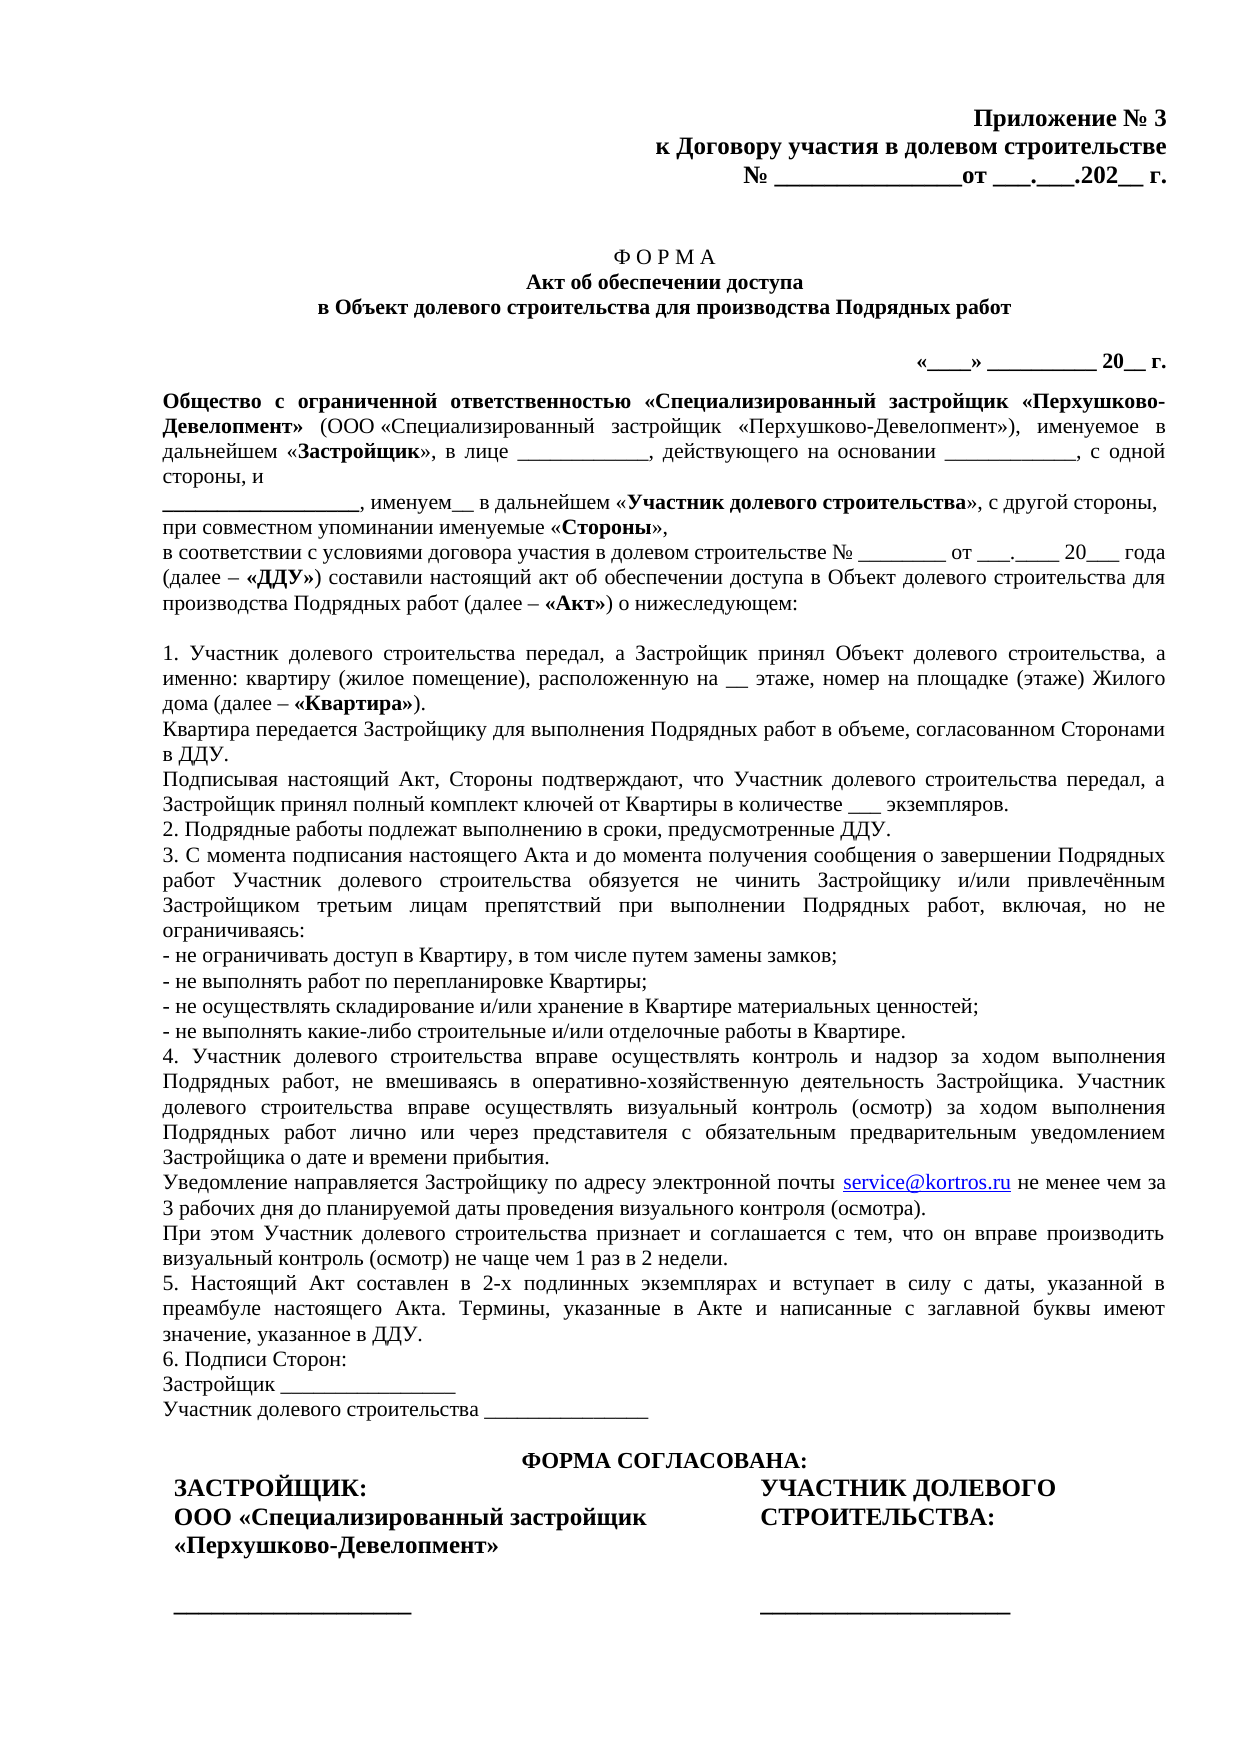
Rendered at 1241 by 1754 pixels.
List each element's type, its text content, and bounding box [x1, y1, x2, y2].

text 3. С момента подписания настоящего Акта и до момента получения сообщения о завершении Подрядных работ Участник долевого строительства обязуется не чинить Застройщику и/или привлечённым Застройщиком третьим лицам препятствий при выполнении Подрядных работ, включая, но не ограничиваясь: [162, 842, 1167, 942]
text Приложение № 3 [162, 103, 1167, 131]
text - не выполнять какие-либо строительные и/или отделочные работы в Квартире. [162, 1018, 1167, 1043]
text Ф О Р М А [162, 244, 1167, 269]
text ФОРМА СОГЛАСОВАНА: [162, 1447, 1167, 1473]
text __________________, именуем__ в дальнейшем «Участник долевого строительства», с другой стороны, [162, 489, 1167, 514]
text Подписывая настоящий Акт, Стороны подтверждают, что Участник долевого строительства передал, а Застройщик принял полный комплект ключей от Квартиры в количестве ___ экземпляров. [162, 766, 1167, 816]
text 4. Участник долевого строительства вправе осуществлять контроль и надзор за ходом выполнения Подрядных работ, не вмешиваясь в оперативно-хозяйственную деятельность Застройщика. Участник долевого строительства вправе осуществлять визуальный контроль (осмотр) за ходом выполнения Подрядных работ лично или через представителя с обязательным предварительным уведомлением Застройщика о дате и времени прибытия. [162, 1043, 1167, 1169]
text Участник долевого строительства _______________ [162, 1396, 1167, 1421]
text в соответствии с условиями договора участия в долевом строительстве № ________ от ___.____ 20___ года (далее – «ДДУ») составили настоящий акт об обеспечении доступа в Объект долевого строительства для производства Подрядных работ (далее – «Акт») о нижеследующем: [162, 539, 1167, 615]
text № _______________от ___.___.202__ г. [162, 160, 1167, 189]
text - не осуществлять складирование и/или хранение в Квартире материальных ценностей; [162, 993, 1167, 1018]
text 1. Участник долевого строительства передал, а Застройщик принял Объект долевого строительства, а именно: квартиру (жилое помещение), расположенную на __ этаже, номер на площадке (этаже) Жилого дома (далее – «Квартира»). [162, 640, 1167, 716]
text Акт об обеспечении доступа [162, 269, 1167, 294]
text Уведомление направляется Застройщику по адресу электронной почты service@kortros.ru не менее чем за 3 рабочих дня до планируемой даты проведения визуального контроля (осмотра). [162, 1169, 1167, 1220]
text к Договору участия в долевом строительстве [162, 131, 1167, 160]
text «____» __________ 20__ г. [162, 348, 1167, 373]
text Общество с ограниченной ответственностью «Специализированный застройщик «Перхушково-Девелопмент» (ООО «Специализированный застройщик «Перхушково-Девелопмент»), именуемое в дальнейшем «Застройщик», в лице ____________, действующего на основании ____________, с одной стороны, и [162, 388, 1167, 489]
table_header ЗАСТРОЙЩИК: ООО «Специализированный застройщик «Перхушково-Девелопмент» ___________________ [163, 1473, 749, 1617]
text Застройщик ________________ [162, 1371, 1167, 1396]
text - не ограничивать доступ в Квартиру, в том числе путем замены замков; [162, 942, 1167, 968]
text при совместном упоминании именуемые «Стороны», [162, 514, 1167, 539]
text 5. Настоящий Акт составлен в 2-х подлинных экземплярах и вступает в силу с даты, указанной в преамбуле настоящего Акта. Термины, указанные в Акте и написанные с заглавной буквы имеют значение, указанное в ДДУ. [162, 1270, 1167, 1346]
table_header УЧАСТНИК ДОЛЕВОГО СТРОИТЕЛЬСТВА: ____________________ [749, 1473, 1167, 1617]
text в Объект долевого строительства для производства Подрядных работ [162, 294, 1167, 319]
text При этом Участник долевого строительства признает и соглашается с тем, что он вправе производить визуальный контроль (осмотр) не чаще чем 1 раз в 2 недели. [162, 1220, 1167, 1270]
text 6. Подписи Сторон: [162, 1346, 1167, 1371]
text - не выполнять работ по перепланировке Квартиры; [162, 968, 1167, 993]
text Квартира передается Застройщику для выполнения Подрядных работ в объеме, согласованном Сторонами в ДДУ. [162, 716, 1167, 766]
text 2. Подрядные работы подлежат выполнению в сроки, предусмотренные ДДУ. [162, 816, 1167, 842]
